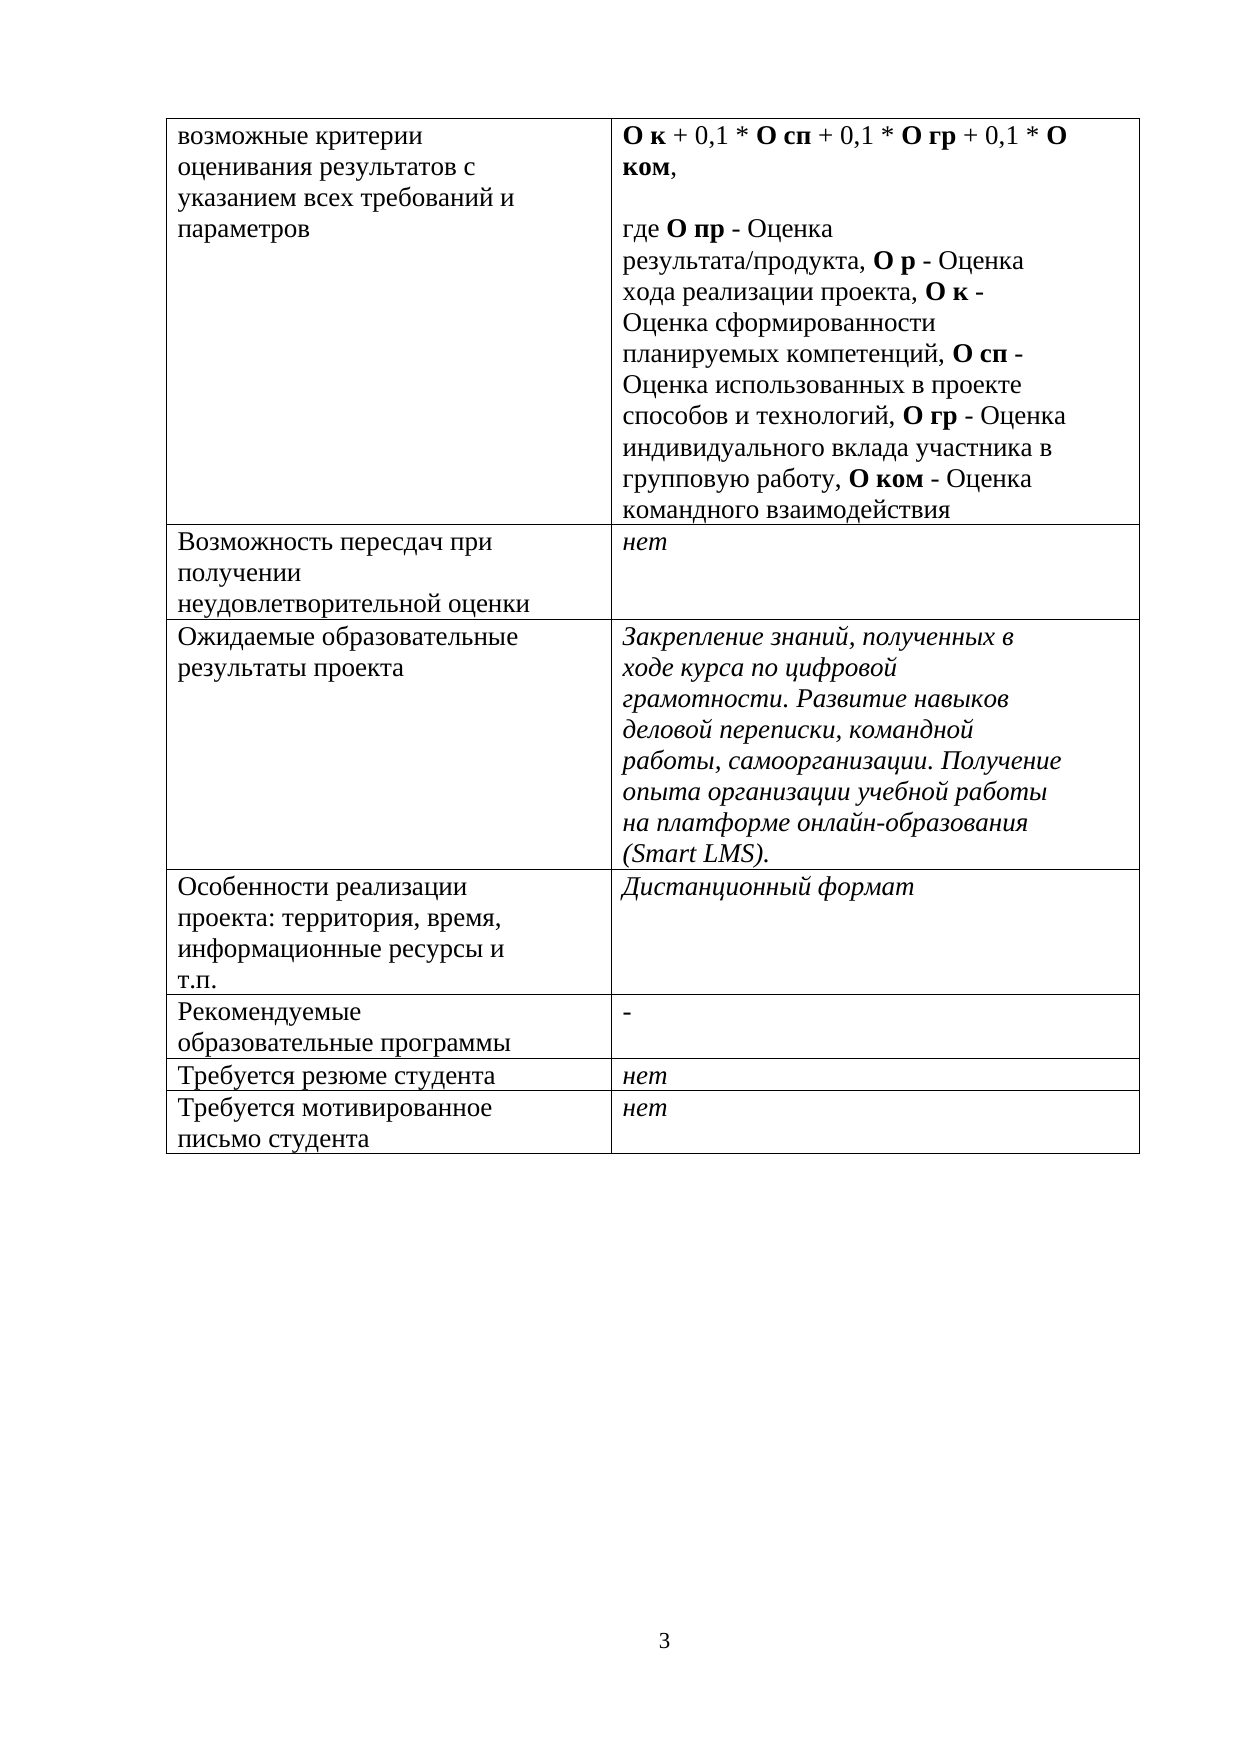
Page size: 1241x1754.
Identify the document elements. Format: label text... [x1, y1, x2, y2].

table_cell Возможность пересдач при получении неудовлетворительной оценки [167, 525, 611, 618]
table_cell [612, 119, 1139, 524]
table_cell Рекомендуемые образовательные программы [167, 995, 611, 1058]
table_cell Требуется мотивированное письмо студента [167, 1091, 611, 1153]
table_cell Закрепление знаний, полученных в ходе курса по цифровой грамотности. Развитие навыков деловой переписки, командной работы, самоорганизации. Получение опыта организации учебной работы на платформе онлайн-образования (Smart LMS). [612, 620, 1139, 869]
table_cell Особенности реализации проекта: территория, время, информационные ресурсы и т.п. [167, 870, 611, 994]
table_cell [167, 119, 611, 524]
table_cell нет [612, 1059, 1139, 1090]
table_cell нет [612, 525, 1139, 618]
table_cell Требуется резюме студента [167, 1059, 611, 1090]
table_cell нет [612, 1091, 1139, 1153]
table_cell Ожидаемые образовательные результаты проекта [167, 620, 611, 869]
table_cell Дистанционный формат [612, 870, 1139, 994]
table_cell - [612, 995, 1139, 1058]
